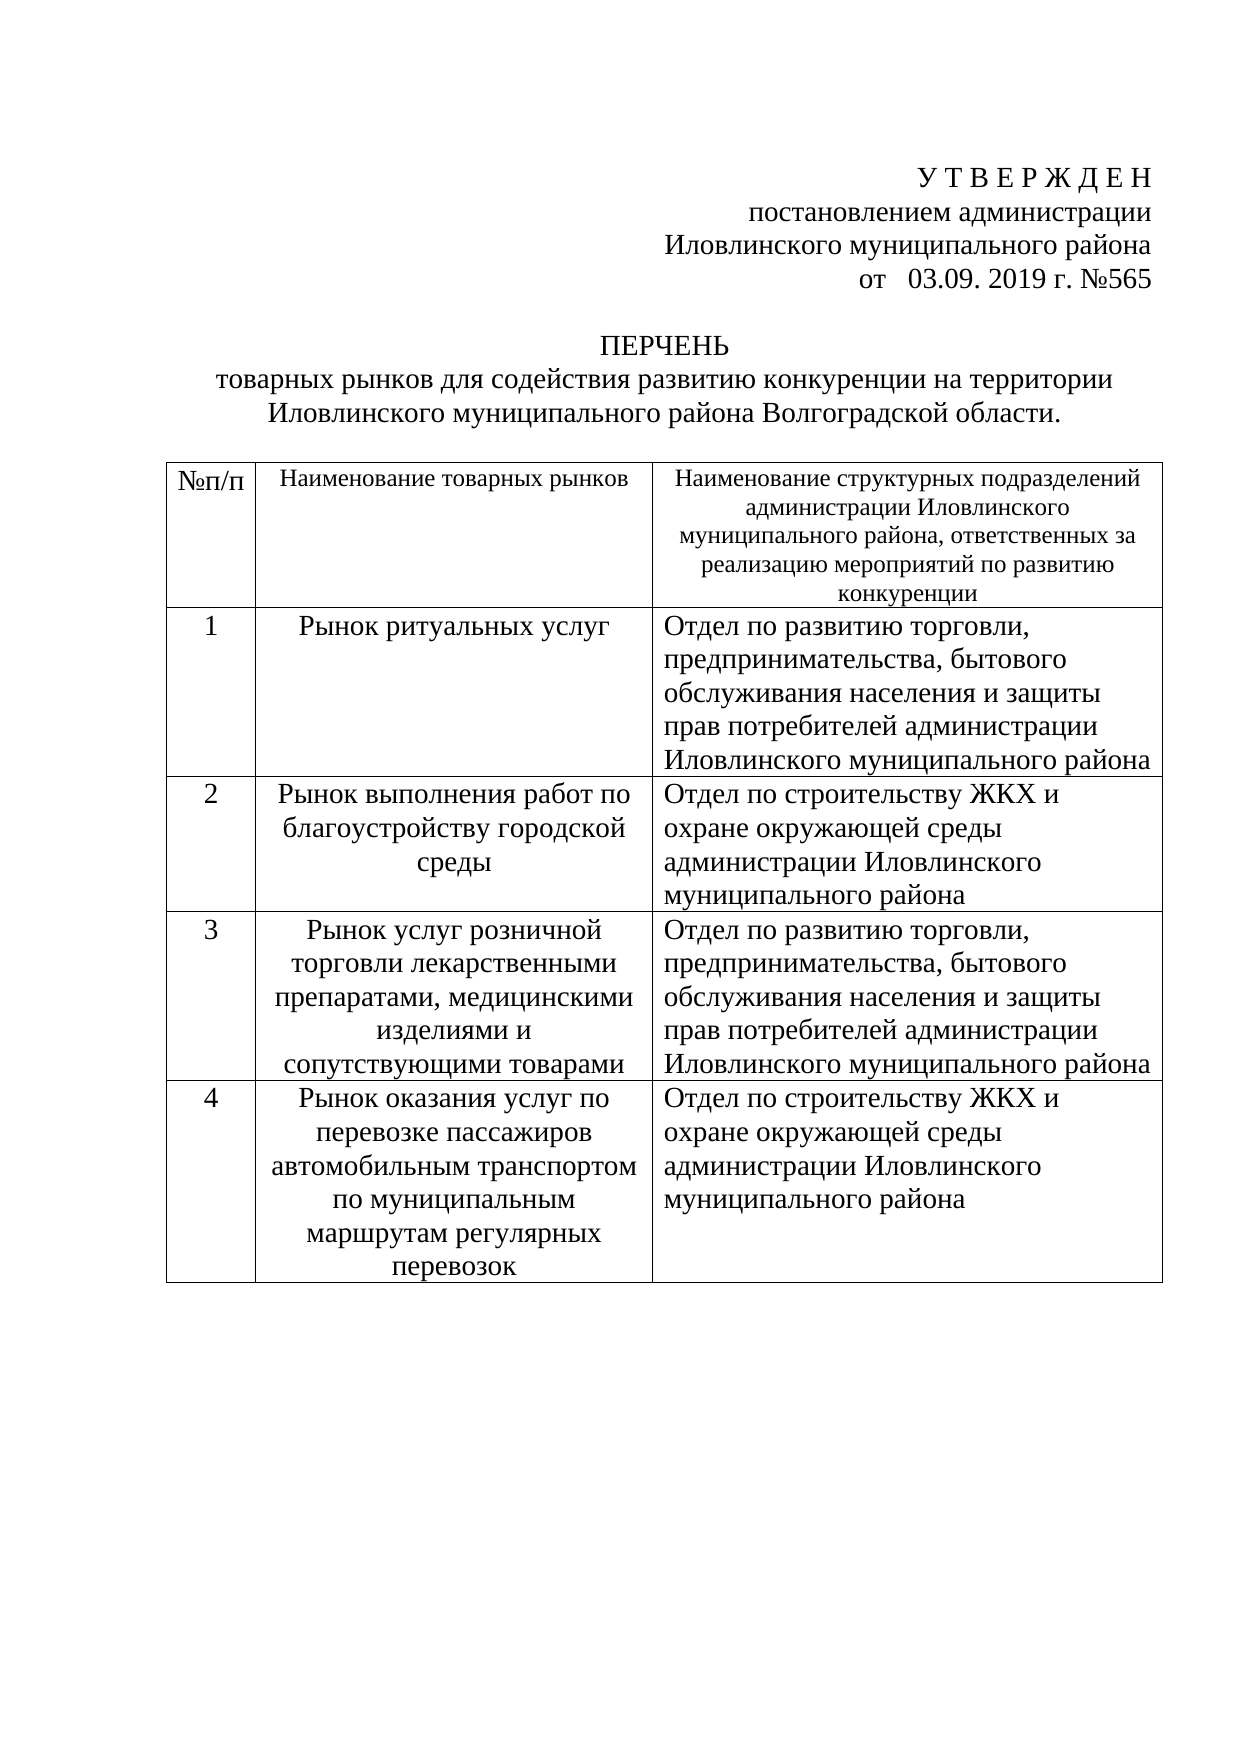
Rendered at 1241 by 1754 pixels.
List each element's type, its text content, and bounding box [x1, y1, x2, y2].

table_cell Рынок ритуальных услуг [256, 608, 652, 776]
table_header Наименование структурных подразделений администрации Иловлинского муниципального района, ответственных за реализацию мероприятий по развитию конкуренции [653, 463, 1162, 607]
table_cell Отдел по развитию торговли, предпринимательства, бытового обслуживания населения и защиты прав потребителей администрации Иловлинского муниципального района [653, 912, 1162, 1079]
table_header Наименование товарных рынков [256, 463, 652, 607]
text от 03.09. 2019 г. №565 [177, 261, 1152, 294]
table_cell Отдел по строительству ЖКХ и охране окружающей среды администрации Иловлинского муниципального района [653, 777, 1162, 911]
table_cell Рынок услуг розничной торговли лекарственными препаратами, медицинскими изделиями и сопутствующими товарами [256, 912, 652, 1079]
text ПЕРЧЕНЬ [177, 328, 1152, 361]
table_cell 2 [167, 777, 255, 911]
table_cell Рынок выполнения работ по благоустройству городской среды [256, 777, 652, 911]
table_cell Отдел по строительству ЖКХ и охране окружающей среды администрации Иловлинского муниципального района [653, 1081, 1162, 1282]
text товарных рынков для содействия развитию конкуренции на территории Иловлинского муниципального района Волгоградской области. [177, 361, 1152, 428]
table_cell 3 [167, 912, 255, 1079]
table_cell Отдел по развитию торговли, предпринимательства, бытового обслуживания населения и защиты прав потребителей администрации Иловлинского муниципального района [653, 608, 1162, 776]
text У Т В Е Р Ж Д Е Н [177, 160, 1152, 194]
text Иловлинского муниципального района [177, 227, 1152, 261]
table_header №п/п [167, 463, 255, 607]
table_cell 4 [167, 1081, 255, 1282]
table_cell 1 [167, 608, 255, 776]
text постановлением администрации [177, 194, 1152, 227]
table_cell Рынок оказания услуг по перевозке пассажиров автомобильным транспортом по муниципальным маршрутам регулярных перевозок [256, 1081, 652, 1282]
